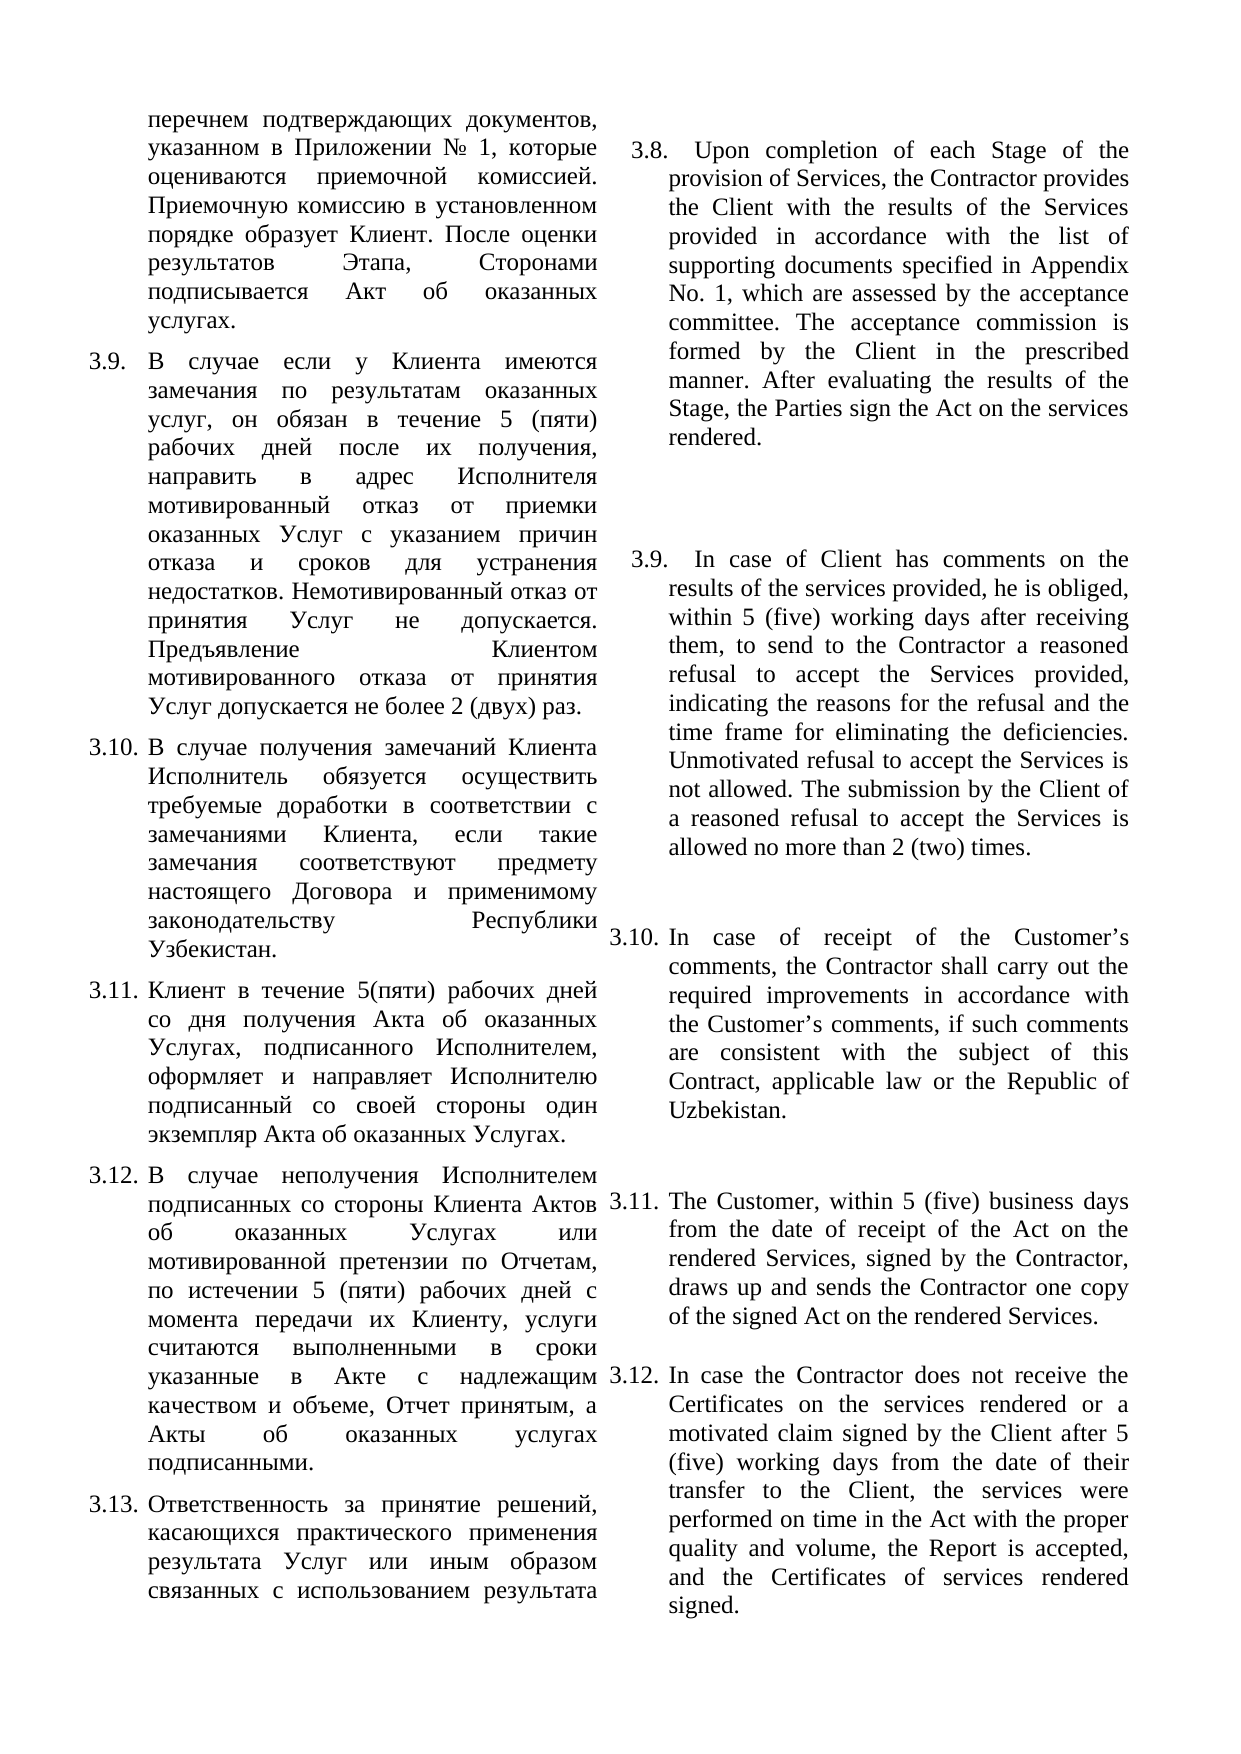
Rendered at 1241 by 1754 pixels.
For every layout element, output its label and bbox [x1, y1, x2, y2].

table_header [78, 104, 609, 1619]
table_header [609, 104, 1141, 1619]
